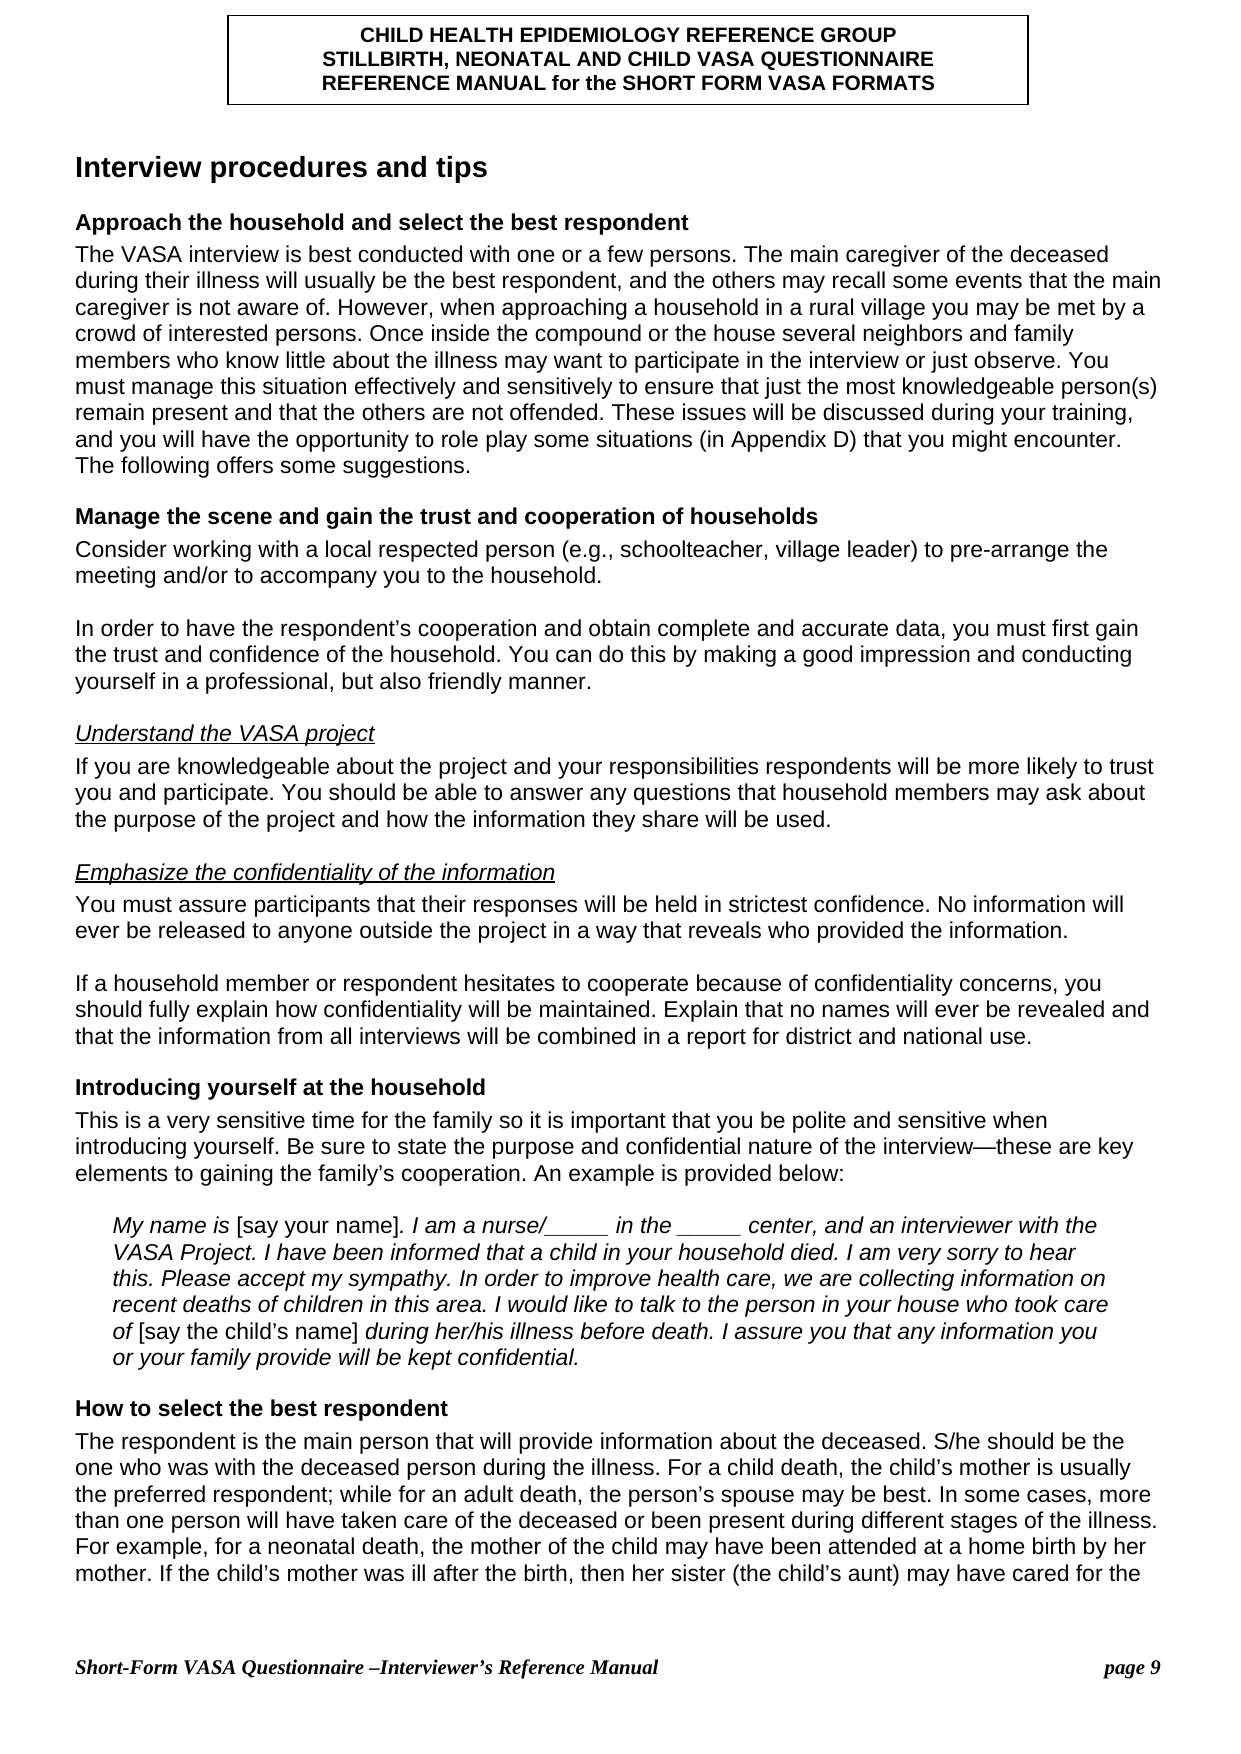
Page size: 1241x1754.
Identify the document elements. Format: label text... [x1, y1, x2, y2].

text Manage the scene and gain the trust and cooperation of households [75, 503, 1165, 530]
subtitle Introducing yourself at the household [75, 1074, 1165, 1101]
subtitle Interview procedures and tips [75, 150, 1165, 183]
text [75, 1428, 1165, 1586]
text If a household member or respondent hesitates to cooperate because of confidentiality concerns, you should fully explain how confidentiality will be maintained. Explain that no names will ever be revealed and that the information from all interviews will be combined in a report for district and national use. [75, 970, 1165, 1049]
text Consider working with a local respected person (e.g., schoolteacher, village leader) to pre-arrange the meeting and/or to accompany you to the household. [75, 536, 1165, 589]
text Understand the VASA project [75, 720, 1165, 747]
text This is a very sensitive time for the family so it is important that you be polite and sensitive when introducing yourself. Be sure to state the purpose and confidential nature of the interview—these are key elements to gaining the family’s cooperation. An example is provided below: [75, 1107, 1165, 1186]
text The VASA interview is best conducted with one or a few persons. The main caregiver of the deceased during their illness will usually be the best respondent, and the others may recall some events that the main caregiver is not aware of. However, when approaching a household in a rural village you may be met by a crowd of interested persons. Once inside the compound or the house several neighbors and family members who know little about the illness may want to participate in the interview or just observe. You must manage this situation effectively and sensitively to ensure that just the most knowledgeable person(s) remain present and that the others are not offended. These issues will be discussed during your training, and you will have the opportunity to role play some situations (in Appendix D) that you might encounter. The following offers some suggestions. [75, 241, 1165, 478]
text If you are knowledgeable about the project and your responsibilities respondents will be more likely to trust you and participate. You should be able to answer any questions that household members may ask about the purpose of the project and how the information they share will be used. [75, 753, 1165, 832]
subtitle How to select the best respondent [75, 1395, 1165, 1422]
text Emphasize the confidentiality of the information [75, 858, 1165, 885]
text Approach the household and select the best respondent [75, 208, 1165, 235]
text You must assure participants that their responses will be held in strictest confidence. No information will ever be released to anyone outside the project in a way that reveals who provided the information. [75, 891, 1165, 944]
text My name is [say your name]. I am a nurse/_____ in the _____ center, and an interviewer with the VASA Project. I have been informed that a child in your household died. I am very sorry to hear this. Please accept my sympathy. In order to improve health care, we are collecting information on recent deaths of children in this area. I would like to talk to the person in your house who took care of [say the child’s name] during her/his illness before death. I assure you that any information you or your family provide will be kept confidential. [112, 1212, 1125, 1370]
text In order to have the respondent’s cooperation and obtain complete and accurate data, you must first gain the trust and confidence of the household. You can do this by making a good impression and conducting yourself in a professional, but also friendly manner. [75, 615, 1165, 694]
